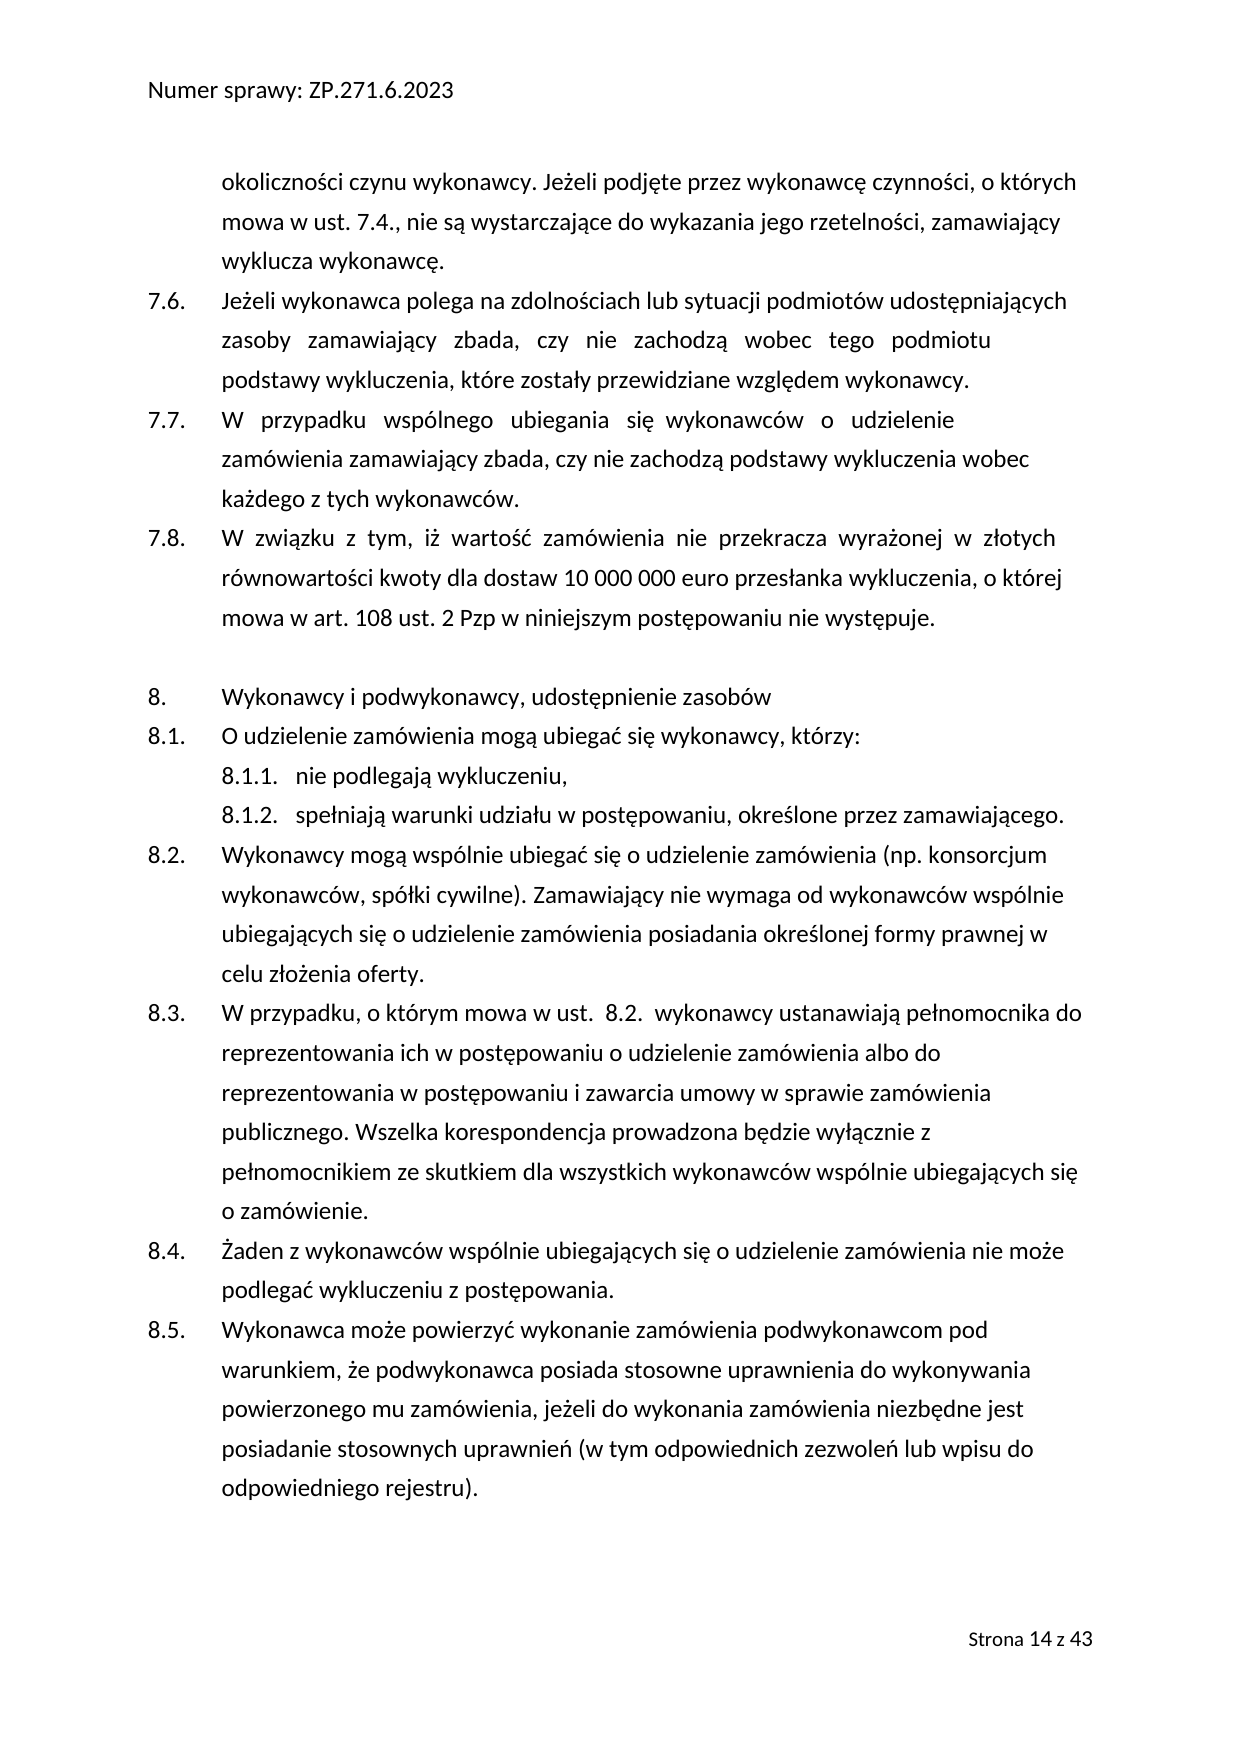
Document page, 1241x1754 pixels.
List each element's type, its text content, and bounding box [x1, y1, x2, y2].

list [148, 166, 1093, 276]
list spełniają warunki udziału w postępowaniu, określone przez zamawiającego. [221, 800, 1093, 830]
list W przypadku, o którym mowa w ust. 8.2. wykonawcy ustanawiają pełnomocnika do reprezentowania ich w postępowaniu o udzielenie zamówienia albo do reprezentowania w postępowaniu i zawarcia umowy w sprawie zamówienia publicznego. Wszelka korespondencja prowadzona będzie wyłącznie z pełnomocnikiem ze skutkiem dla wszystkich wykonawców wspólnie ubiegających się o zamówienie. [148, 998, 1093, 1226]
list W przypadku wspólnego ubiegania się wykonawców o udzielenie zamówienia zamawiający zbada, czy nie zachodzą podstawy wykluczenia wobec każdego z tych wykonawców. [148, 404, 1093, 513]
subtitle Wykonawcy i podwykonawcy, udostępnienie zasobów [148, 681, 1093, 711]
list O udzielenie zamówienia mogą ubiegać się wykonawcy, którzy: [148, 721, 1093, 751]
list nie podlegają wykluczeniu, [221, 760, 1093, 791]
list Wykonawcy mogą wspólnie ubiegać się o udzielenie zamówienia (np. konsorcjum wykonawców, spółki cywilne). Zamawiający nie wymaga od wykonawców wspólnie ubiegających się o udzielenie zamówienia posiadania określonej formy prawnej w celu złożenia oferty. [148, 839, 1093, 988]
list Wykonawca może powierzyć wykonanie zamówienia podwykonawcom pod warunkiem, że podwykonawca posiada stosowne uprawnienia do wykonywania powierzonego mu zamówienia, jeżeli do wykonania zamówienia niezbędne jest posiadanie stosownych uprawnień (w tym odpowiednich zezwoleń lub wpisu do odpowiedniego rejestru). [148, 1314, 1093, 1503]
list Jeżeli wykonawca polega na zdolnościach lub sytuacji podmiotów udostępniających zasoby zamawiający zbada, czy nie zachodzą wobec tego podmiotu podstawy wykluczenia, które zostały przewidziane względem wykonawcy. [148, 285, 1093, 395]
list Żaden z wykonawców wspólnie ubiegających się o udzielenie zamówienia nie może podlegać wykluczeniu z postępowania. [148, 1235, 1093, 1305]
list W związku z tym, iż wartość zamówienia nie przekracza wyrażonej w złotych równowartości kwoty dla dostaw 10 000 000 euro przesłanka wykluczenia, o której mowa w art. 108 ust. 2 Pzp w niniejszym postępowaniu nie występuje. [148, 523, 1093, 632]
